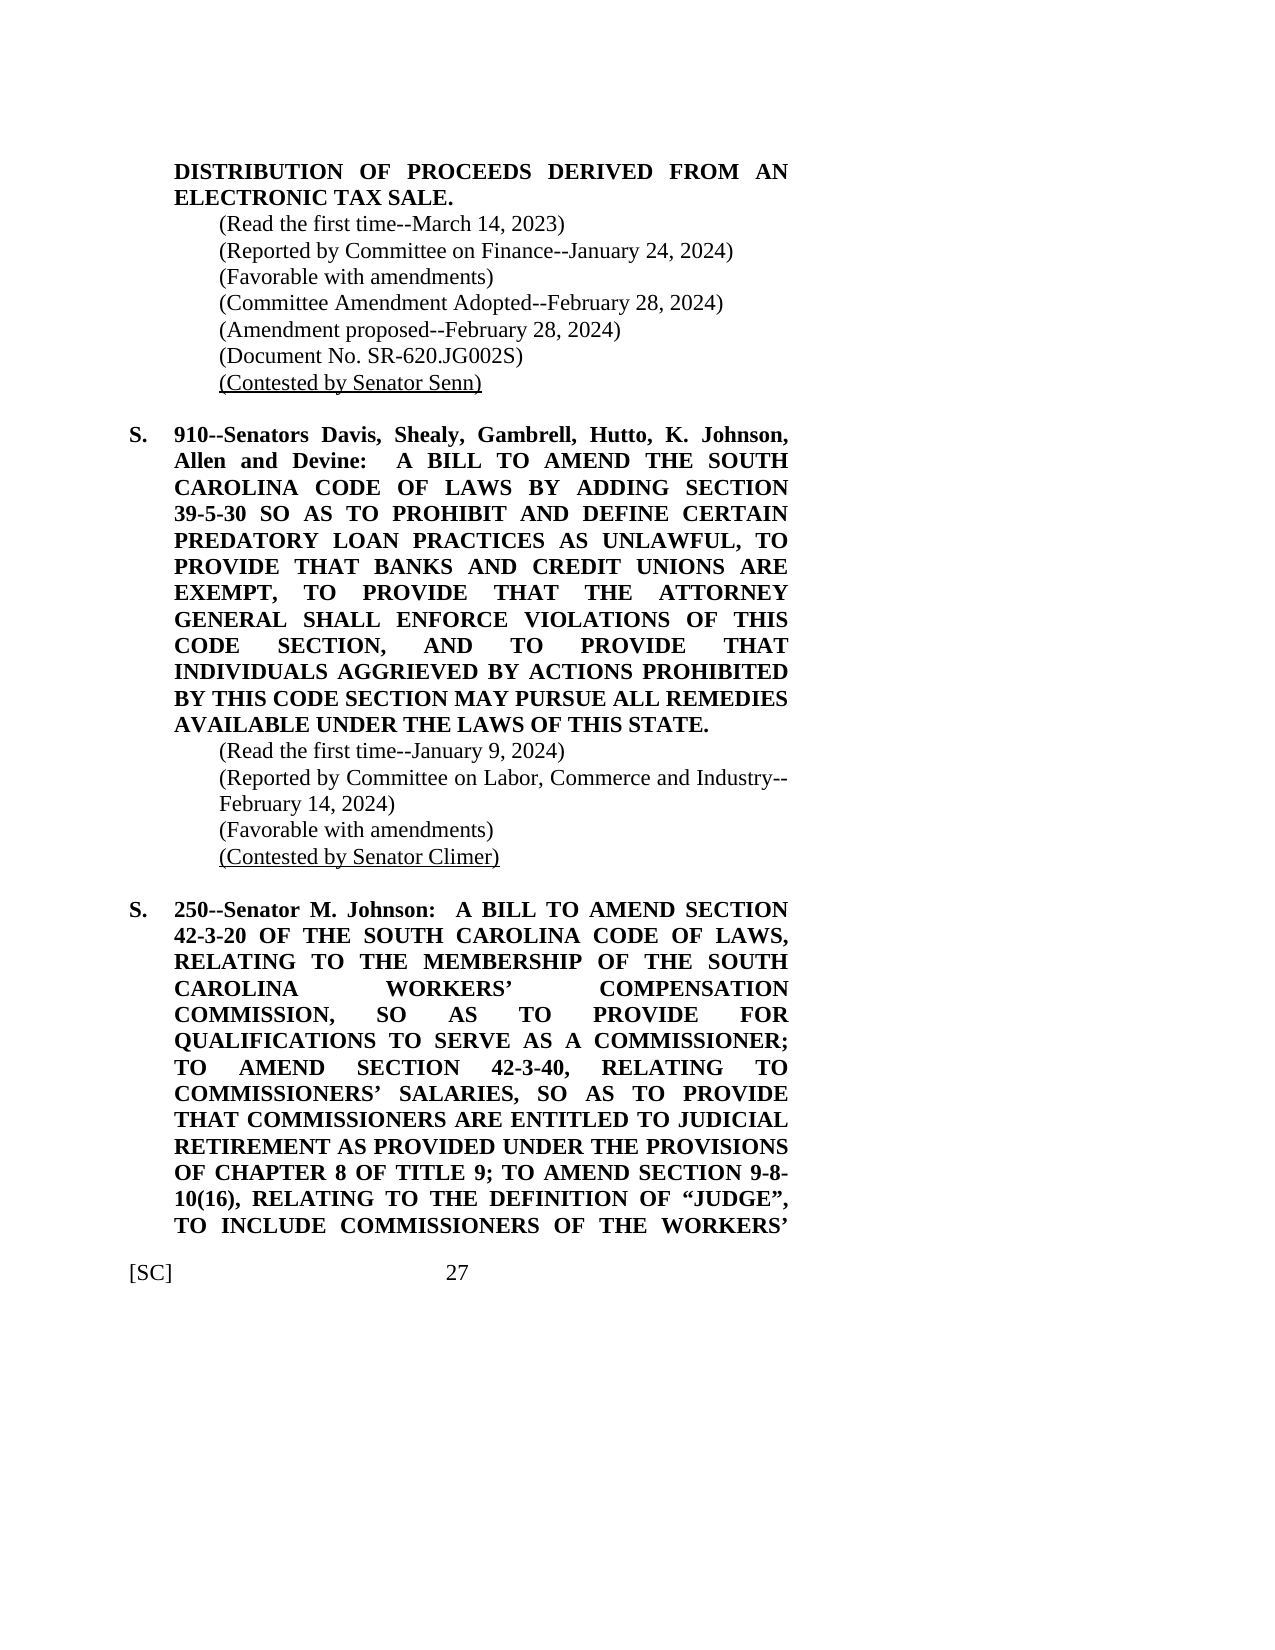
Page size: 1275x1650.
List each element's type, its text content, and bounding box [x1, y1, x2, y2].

text (Reported by Committee on Labor, Commerce and Industry--February 14, 2024) [219, 764, 789, 817]
text (Committee Amendment Adopted--February 28, 2024) [219, 289, 789, 316]
text (Reported by Committee on Finance--January 24, 2024) [219, 237, 789, 263]
text (Read the first time--March 14, 2023) [219, 210, 789, 237]
text (Amendment proposed--February 28, 2024) [219, 316, 789, 342]
title S. 910--Senators Davis, Shealy, Gambrell, Hutto, K. Johnson, Allen and Devine: A BILL TO AMEND THE SOUTH CAROLINA CODE OF LAWS BY ADDING SECTION 39‑5‑30 SO AS TO PROHIBIT AND DEFINE CERTAIN PREDATORY LOAN PRACTICES AS UNLAWFUL, TO PROVIDE THAT BANKS AND CREDIT UNIONS ARE EXEMPT, TO PROVIDE THAT THE ATTORNEY GENERAL SHALL ENFORCE VIOLATIONS OF THIS CODE SECTION, AND TO PROVIDE THAT INDIVIDUALS AGGRIEVED BY ACTIONS PROHIBITED BY THIS CODE SECTION MAY PURSUE ALL REMEDIES AVAILABLE UNDER THE LAWS OF THIS STATE. [129, 421, 789, 737]
text (Read the first time--January 9, 2024) [219, 737, 789, 764]
text (Contested by Senator Climer) [219, 843, 789, 869]
text (Contested by Senator Senn) [219, 368, 789, 395]
text (Favorable with amendments) [219, 817, 789, 843]
text (Favorable with amendments) [219, 263, 789, 289]
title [129, 896, 789, 1238]
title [129, 105, 789, 210]
text (Document No. SR-620.JG002S) [219, 342, 789, 368]
